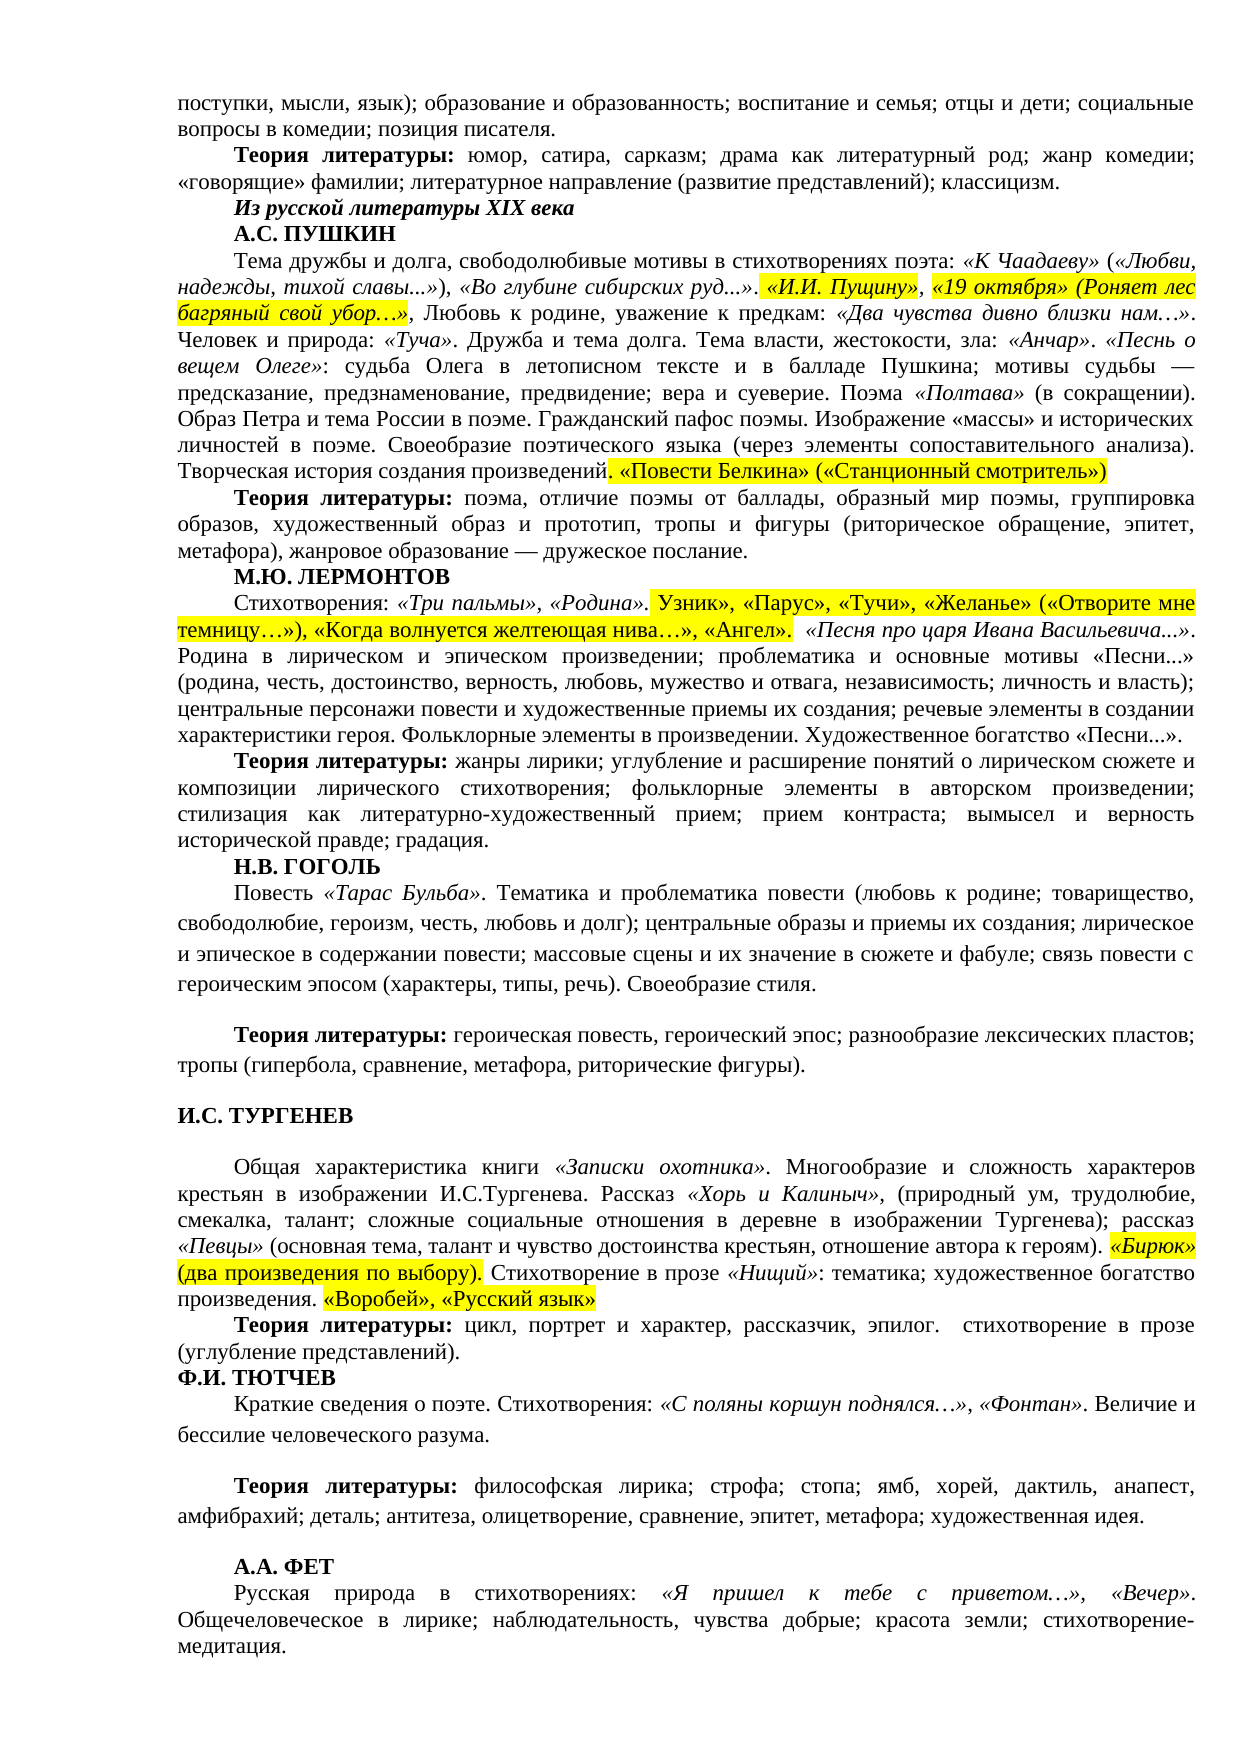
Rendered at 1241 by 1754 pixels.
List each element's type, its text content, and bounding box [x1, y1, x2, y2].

text Из русской литературы XIX века [177, 194, 1196, 220]
text Теория литературы: жанры лирики; углубление и расширение понятий о лирическом сюжете и композиции лирического стихотворения; фольклорные элементы в авторском произведении; стилизация как литературно-художественный прием; прием контраста; вымысел и верность исторической правде; градация. [177, 747, 1196, 853]
text Краткие сведения о поэте. Стихотворения: «С поляны коршун поднялся…», «Фонтан». Величие и бессилие человеческого разума. [177, 1390, 1196, 1447]
text Теория литературы: цикл, портрет и характер, рассказчик, эпилог. стихотворение в прозе (углубление представлений). [177, 1311, 1196, 1364]
text Русская природа в стихотворениях: «Я пришел к тебе с приветом…», «Вечер». Общечеловеческое в лирике; наблюдательность, чувства добрые; красота земли; стихотворение-медитация. [177, 1579, 1196, 1658]
text Теория литературы: поэма, отличие поэмы от баллады, образный мир поэмы, группировка образов, художественный образ и прототип, тропы и фигуры (риторическое обращение, эпитет, метафора), жанровое образование — дружеское послание. [177, 484, 1196, 563]
text Теория литературы: героическая повесть, героический эпос; разнообразие лексических пластов; тропы (гипербола, сравнение, метафора, риторические фигуры). [177, 1021, 1196, 1077]
text Тема дружбы и долга, свободолюбивые мотивы в стихотворениях поэта: «К Чаадаеву» («Любви, надежды, тихой славы...»), «Во глубине сибирских руд...». «И.И. Пущину», «19 октября» (Роняет лес багряный свой убор…», Любовь к родине, уважение к предкам: «Два чувства дивно близки нам…». Человек и природа: «Туча». Дружба и тема долга. Тема власти, жестокости, зла: «Анчар». «Песнь о вещем Олеге»: судьба Олега в летописном тексте и в балладе Пушкина; мотивы судьбы — предсказание, предзнаменование, предвидение; вера и суеверие. Поэма «Полтава» (в сокращении). Образ Петра и тема России в поэме. Гражданский пафос поэмы. Изображение «массы» и исторических личностей в поэме. Своеобразие поэтического языка (через элементы сопоставительного анализа). Творческая история создания произведений. «Повести Белкина» («Станционный смотритель») [177, 247, 1196, 484]
text Теория литературы: философская лирика; строфа; стопа; ямб, хорей, дактиль, анапест, амфибрахий; деталь; антитеза, олицетворение, сравнение, эпитет, метафора; художественная идея. [177, 1472, 1196, 1528]
text М.Ю. ЛЕРМОНТОВ [177, 563, 1196, 589]
text Н.В. ГОГОЛЬ [177, 853, 1196, 879]
text Общая характеристика книги «Записки охотника». Многообразие и сложность характеров крестьян в изображении И.С.Тургенева. Рассказ «Хорь и Калиныч», (природный ум, трудолюбие, смекалка, талант; сложные социальные отношения в деревне в изображении Тургенева); рассказ «Певцы» (основная тема, талант и чувство достоинства крестьян, отношение автора к героям). «Бирюк» (два произведения по выбору). Стихотворение в прозе «Нищий»: тематика; художественное богатство произведения. «Воробей», «Русский язык» [177, 1153, 1196, 1311]
text Теория литературы: юмор, сатира, сарказм; драма как литературный род; жанр комедии; «говорящие» фамилии; литературное направление (развитие представлений); классицизм. [177, 141, 1196, 194]
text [177, 89, 1196, 141]
text Стихотворения: «Три пальмы», «Родина». Узник», «Парус», «Тучи», «Желанье» («Отворите мне темницу…»), «Когда волнуется желтеющая нива…», «Ангел». «Песня про царя Ивана Васильевича...». Родина в лирическом и эпическом произведении; проблематика и основные мотивы «Песни...» (родина, честь, достоинство, верность, любовь, мужество и отвага, независимость; личность и власть); центральные персонажи повести и художественные приемы их создания; речевые элементы в создании характеристики героя. Фольклорные элементы в произведении. Художественное богатство «Песни...». [177, 616, 1196, 747]
text А.С. ПУШКИН [177, 220, 1196, 247]
text Ф.И. ТЮТЧЕВ [177, 1364, 1196, 1390]
text Повесть «Тарас Бульба». Тематика и проблематика повести (любовь к родине; товарищество, свободолюбие, героизм, честь, любовь и долг); центральные образы и приемы их создания; лирическое и эпическое в содержании повести; массовые сцены и их значение в сюжете и фабуле; связь повести с героическим эпосом (характеры, типы, речь). Своеобразие стиля. [177, 879, 1196, 996]
text И.С. ТУРГЕНЕВ [177, 1102, 1196, 1128]
text А.А. ФЕТ [177, 1553, 1196, 1579]
